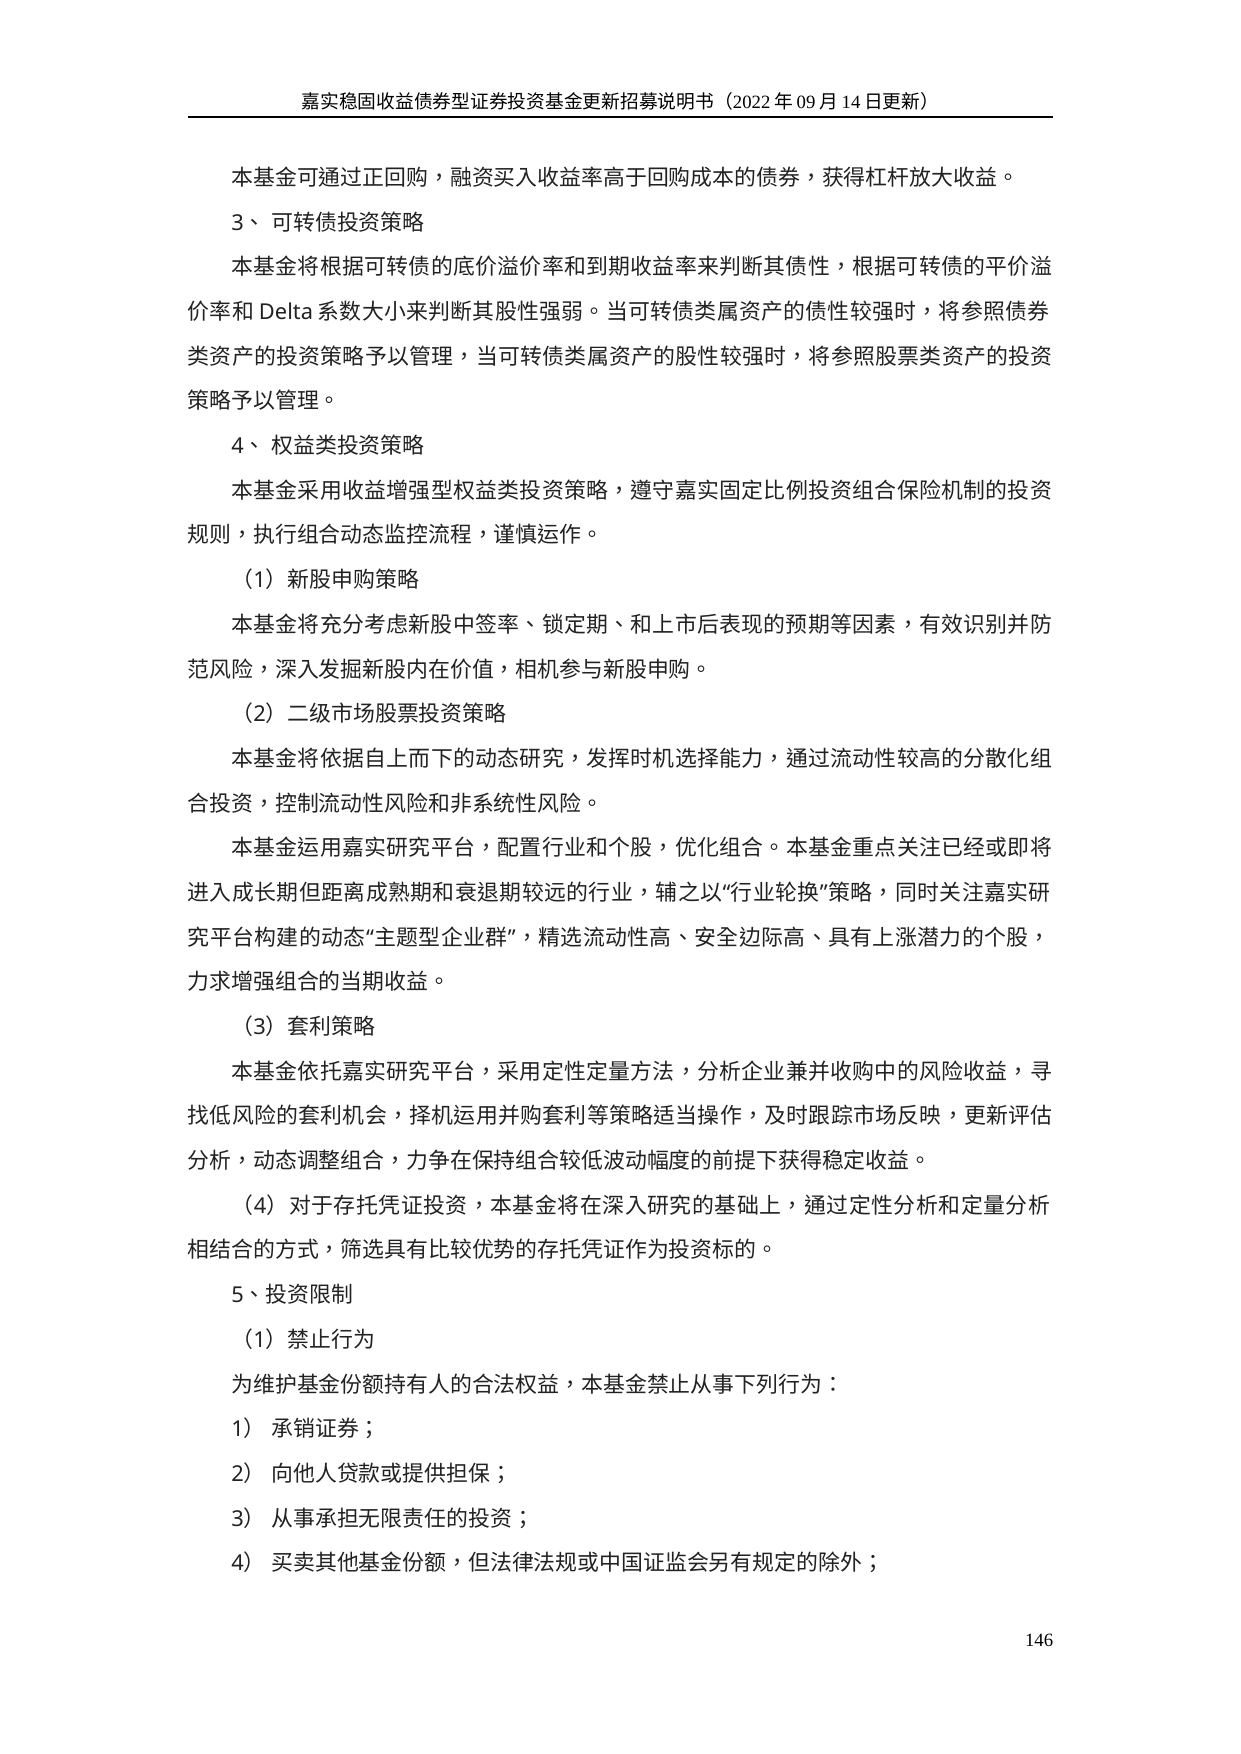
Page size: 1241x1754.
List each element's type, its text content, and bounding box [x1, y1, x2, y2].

text 3） 从事承担无限责任的投资； [187, 1503, 1053, 1532]
text 本基金将根据可转债的底价溢价率和到期收益率来判断其债性，根据可转债的平价溢价率和Delta系数大小来判断其股性强弱。当可转债类属资产的债性较强时，将参照债券类资产的投资策略予以管理，当可转债类属资产的股性较强时，将参照股票类资产的投资策略予以管理。 [187, 251, 1053, 415]
text 4） 买卖其他基金份额，但法律法规或中国证监会另有规定的除外； [187, 1547, 1053, 1577]
text 本基金依托嘉实研究平台，采用定性定量方法，分析企业兼并收购中的风险收益，寻找低风险的套利机会，择机运用并购套利等策略适当操作，及时跟踪市场反映，更新评估分析，动态调整组合，力争在保持组合较低波动幅度的前提下获得稳定收益。 [187, 1056, 1053, 1175]
text （1）禁止行为 [187, 1324, 1053, 1354]
text 本基金可通过正回购，融资买入收益率高于回购成本的债券，获得杠杆放大收益。 [187, 162, 1053, 192]
text 本基金将充分考虑新股中签率、锁定期、和上市后表现的预期等因素，有效识别并防范风险，深入发掘新股内在价值，相机参与新股申购。 [187, 609, 1053, 683]
text 1） 承销证券； [187, 1413, 1053, 1443]
text （4）对于存托凭证投资，本基金将在深入研究的基础上，通过定性分析和定量分析相结合的方式，筛选具有比较优势的存托凭证作为投资标的。 [187, 1190, 1053, 1264]
text （1）新股申购策略 [187, 564, 1053, 594]
text 4、 权益类投资策略 [187, 430, 1053, 460]
text 5、投资限制 [187, 1279, 1053, 1309]
text 为维护基金份额持有人的合法权益，本基金禁止从事下列行为： [187, 1368, 1053, 1398]
text 本基金将依据自上而下的动态研究，发挥时机选择能力，通过流动性较高的分散化组合投资，控制流动性风险和非系统性风险。 [187, 743, 1053, 817]
text （2）二级市场股票投资策略 [187, 698, 1053, 728]
text 本基金运用嘉实研究平台，配置行业和个股，优化组合。本基金重点关注已经或即将进入成长期但距离成熟期和衰退期较远的行业，辅之以“行业轮换”策略，同时关注嘉实研究平台构建的动态“主题型企业群”，精选流动性高、安全边际高、具有上涨潜力的个股，力求增强组合的当期收益。 [187, 832, 1053, 996]
text 3、 可转债投资策略 [187, 207, 1053, 236]
text （3）套利策略 [187, 1011, 1053, 1041]
text 本基金采用收益增强型权益类投资策略，遵守嘉实固定比例投资组合保险机制的投资规则，执行组合动态监控流程，谨慎运作。 [187, 475, 1053, 549]
text 2） 向他人贷款或提供担保； [187, 1458, 1053, 1488]
